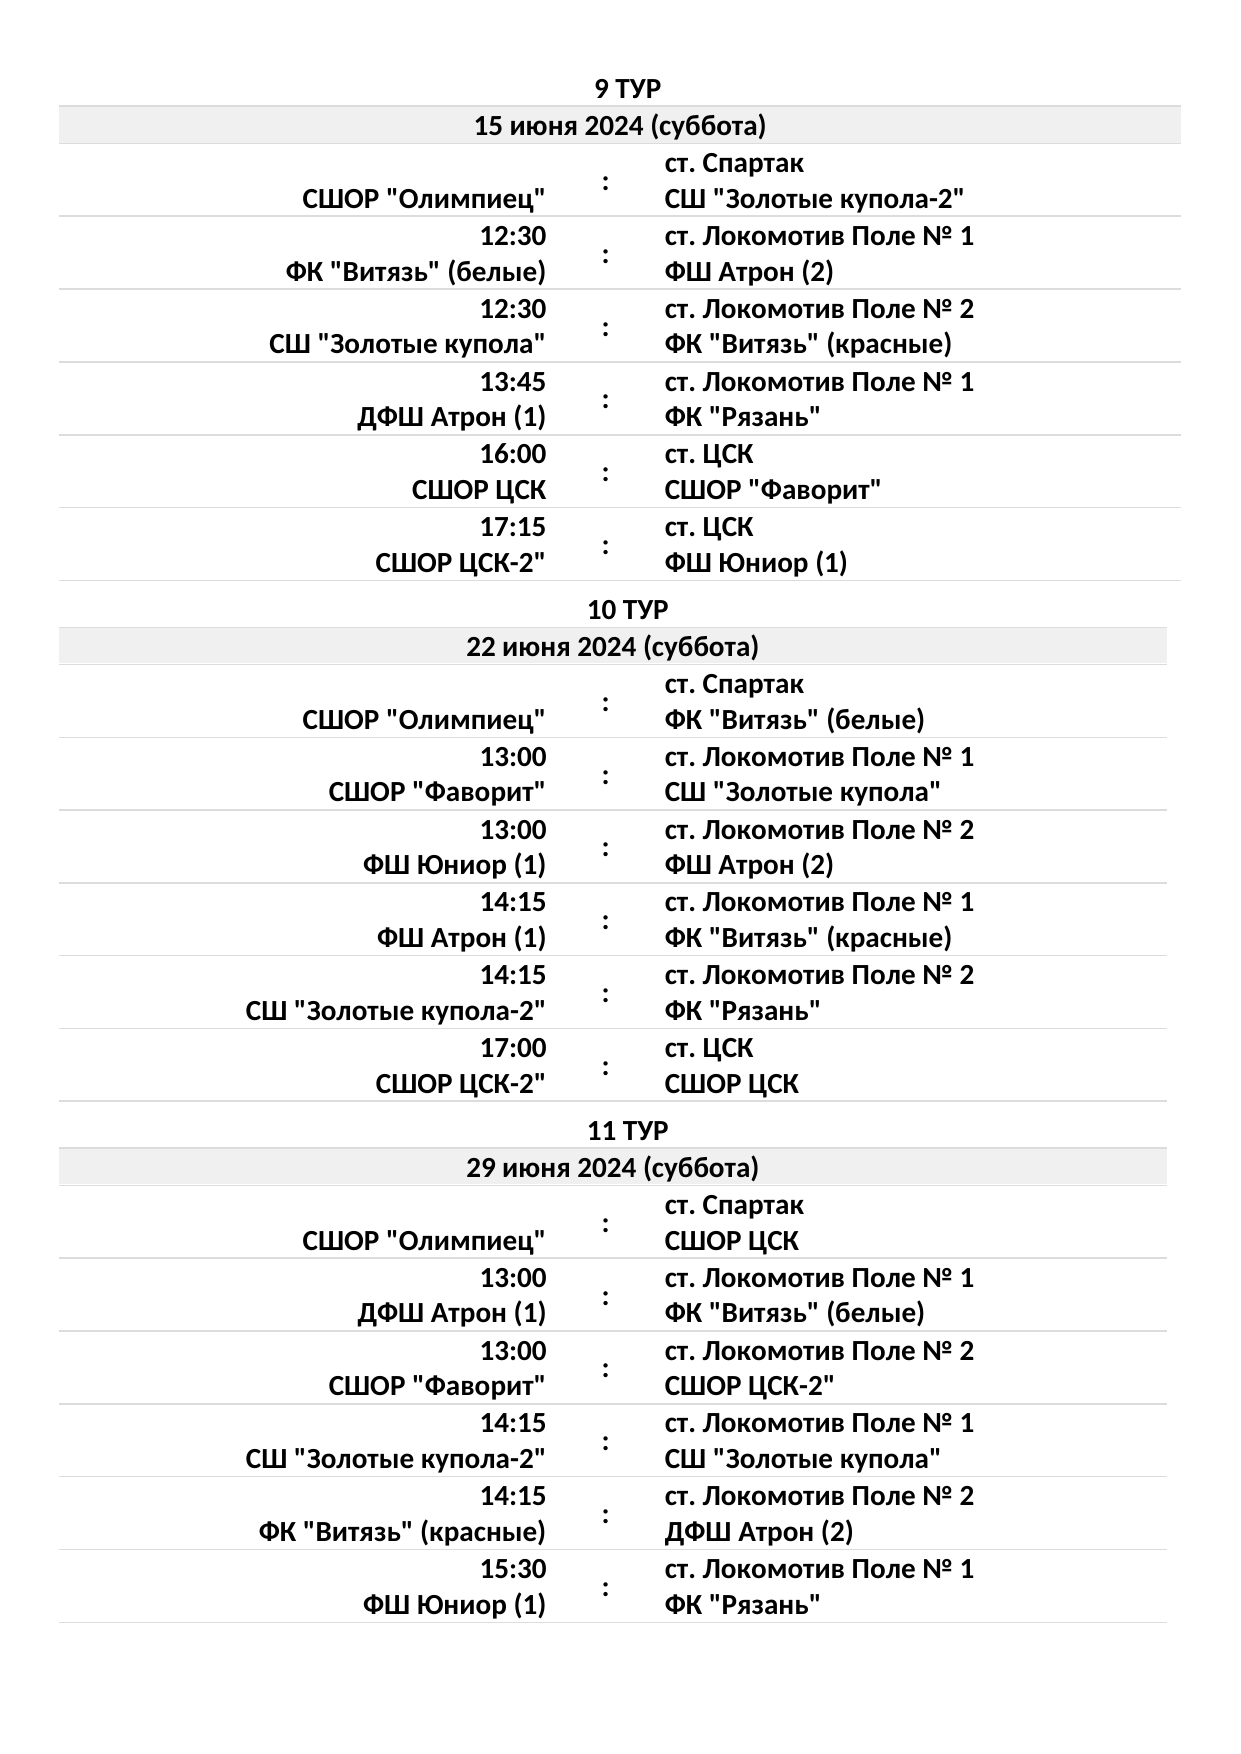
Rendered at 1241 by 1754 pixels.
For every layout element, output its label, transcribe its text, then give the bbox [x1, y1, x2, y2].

table_cell 17:00 СШОР ЦСК-2" [59, 1065, 546, 1100]
table_cell : [546, 811, 664, 882]
table_cell : [546, 1186, 664, 1257]
table_cell ст. Локомотив Поле № 2 СШОР ЦСК-2" [665, 1332, 1167, 1403]
table_cell ст. Локомотив Поле № 1 ФК "Витязь" (красные) [665, 884, 1167, 955]
table_cell : [546, 1550, 664, 1621]
table_cell ст. Локомотив Поле № 1 ФК "Рязань" [665, 363, 1181, 434]
table_cell ст. Спартак ФК "Витязь" (белые) [665, 665, 1167, 736]
table_cell 17:15 СШОР ЦСК-2" [59, 544, 546, 579]
table_cell ст. Локомотив Поле № 2 ФК "Витязь" (красные) [665, 290, 1181, 361]
table_cell 13:00 ФШ Юниор (1) [59, 846, 546, 882]
table_cell СШОР "Олимпиец" [59, 665, 546, 736]
table_cell СШОР "Олимпиец" [59, 1186, 546, 1257]
table_cell ст. Локомотив Поле № 1 ФШ Атрон (2) [665, 217, 1181, 288]
table_cell : [546, 1259, 664, 1330]
table_cell ст. Локомотив Поле № 1 ФК "Рязань" [665, 1550, 1167, 1621]
table_cell : [546, 436, 664, 507]
table_cell 13:00 ДФШ Атрон (1) [59, 1294, 546, 1330]
table_cell : [546, 144, 664, 215]
table_cell 15:30 ФШ Юниор (1) [59, 1586, 546, 1621]
table_cell : [546, 1029, 664, 1100]
text 11 ТУР [59, 1102, 1196, 1147]
table_cell 13:45 ДФШ Атрон (1) [59, 398, 546, 434]
table_cell : [546, 290, 664, 361]
text 10 ТУР [59, 581, 1196, 626]
table_cell ст. ЦСК ФШ Юниор (1) [665, 508, 1181, 579]
table_cell : [546, 665, 664, 736]
table_cell : [546, 1477, 664, 1548]
table_cell : [546, 956, 664, 1028]
table_cell 12:30 СШ "Золотые купола" [59, 325, 546, 361]
table_cell ст. Локомотив Поле № 2 ДФШ Атрон (2) [665, 1477, 1167, 1548]
table_cell ст. Локомотив Поле № 1 СШ "Золотые купола" [665, 1405, 1167, 1476]
table_cell ст. Локомотив Поле № 1 СШ "Золотые купола" [665, 738, 1167, 809]
table_cell ст. Локомотив Поле № 1 ФК "Витязь" (белые) [665, 1259, 1167, 1330]
table_cell ст. Спартак СШОР ЦСК [665, 1186, 1167, 1257]
table_cell 13:00 СШОР "Фаворит" [59, 773, 546, 809]
table_cell 14:15 СШ "Золотые купола-2" [59, 1440, 546, 1476]
table_cell : [546, 508, 664, 579]
table_cell 16:00 СШОР ЦСК [59, 471, 546, 507]
table_cell ст. Локомотив Поле № 2 ФШ Атрон (2) [665, 811, 1167, 882]
table_cell 14:15 ФК "Витязь" (красные) [59, 1513, 546, 1548]
table_cell : [546, 217, 664, 288]
table_cell 12:30 ФК "Витязь" (белые) [59, 253, 546, 288]
table_cell : [546, 884, 664, 955]
table_cell 13:00 СШОР "Фаворит" [59, 1367, 546, 1403]
table_cell : [546, 363, 664, 434]
table_cell СШОР "Олимпиец" [59, 144, 546, 215]
table_cell ст. ЦСК СШОР ЦСК [665, 1029, 1167, 1100]
table_cell 14:15 СШ "Золотые купола-2" [59, 992, 546, 1028]
table_cell ст. Локомотив Поле № 2 ФК "Рязань" [665, 956, 1167, 1028]
table_cell : [546, 1332, 664, 1403]
text 9 ТУР [59, 60, 1196, 105]
table_cell : [546, 738, 664, 809]
table_cell ст. Спартак СШ "Золотые купола-2" [665, 144, 1181, 215]
table_cell : [546, 1405, 664, 1476]
table_cell 14:15 ФШ Атрон (1) [59, 919, 546, 955]
table_cell ст. ЦСК СШОР "Фаворит" [665, 436, 1181, 507]
